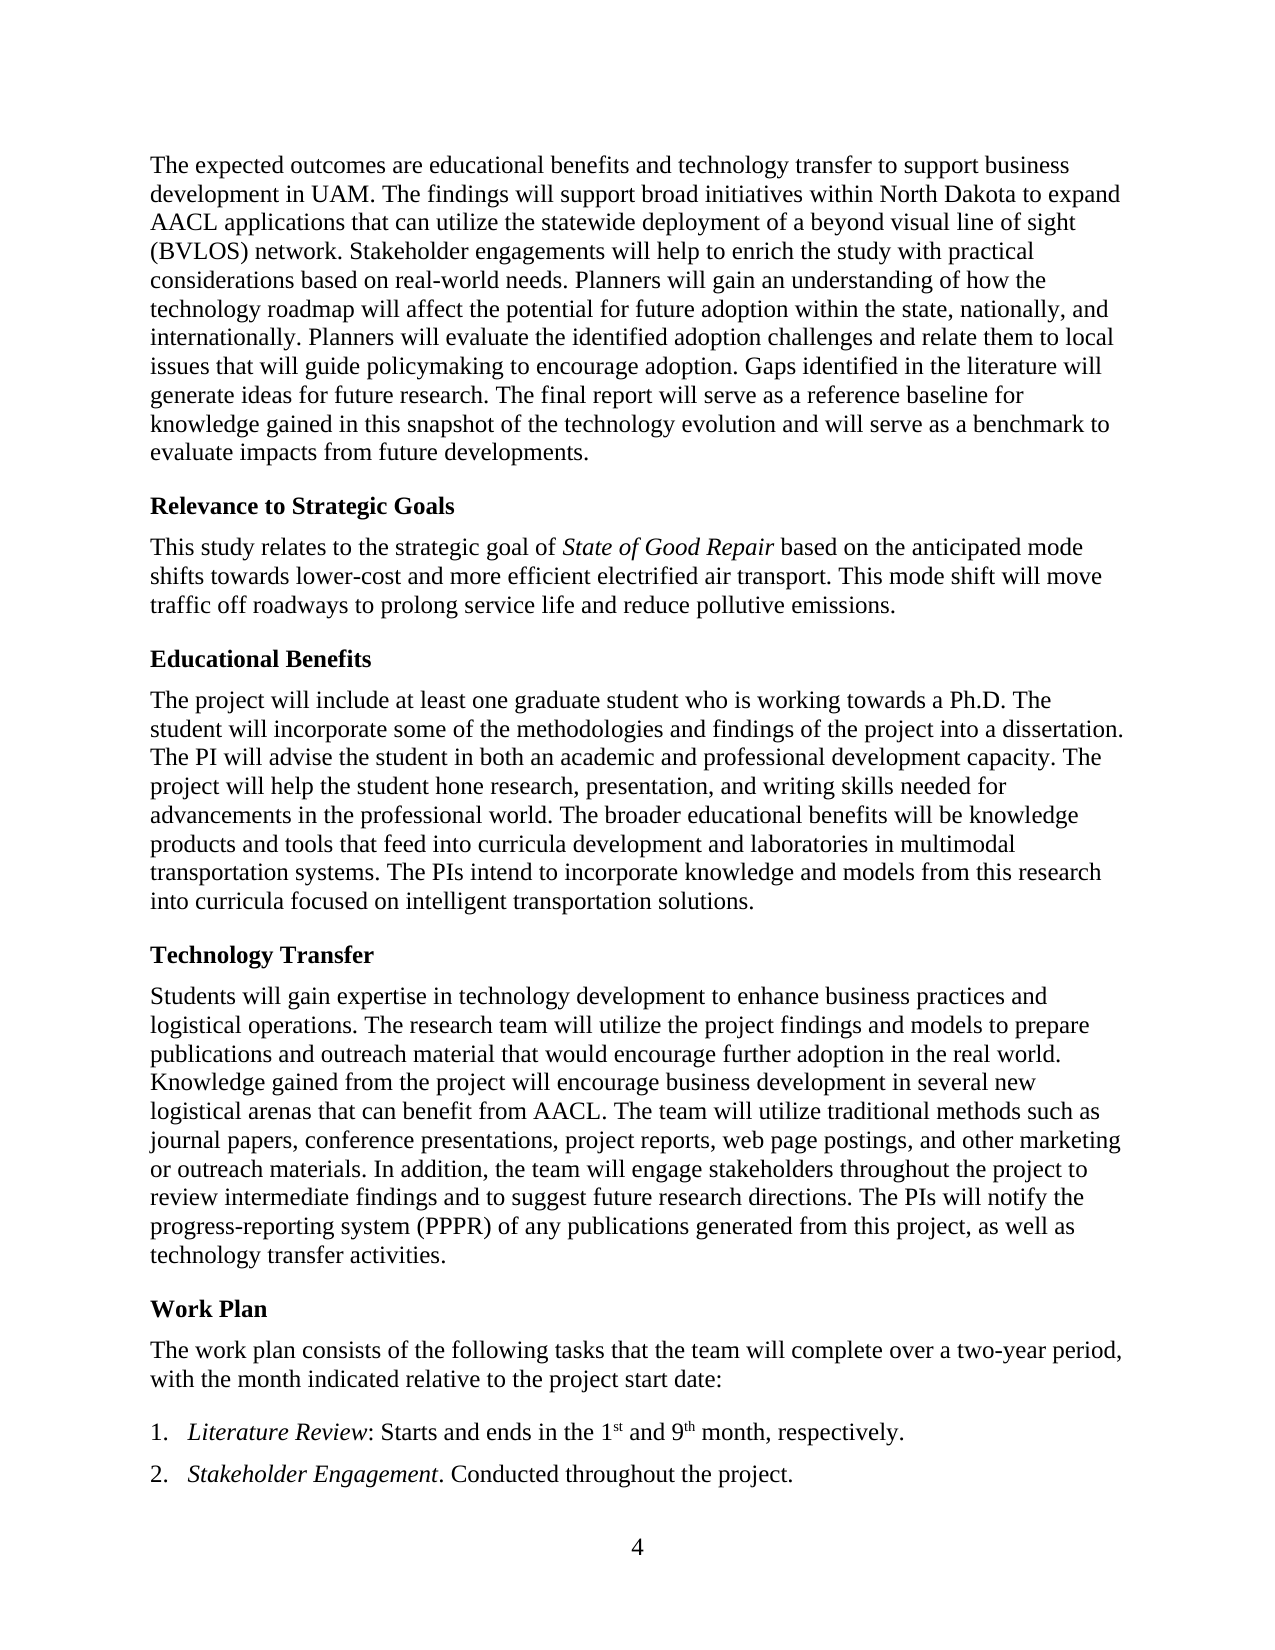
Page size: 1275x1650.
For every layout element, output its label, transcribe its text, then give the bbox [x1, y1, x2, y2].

subtitle Technology Transfer [150, 940, 1125, 969]
subtitle Relevance to Strategic Goals [150, 491, 1125, 520]
text The work plan consists of the following tasks that the team will complete over a two-year period, with the month indicated relative to the project start date: [150, 1335, 1125, 1392]
text The project will include at least one graduate student who is working towards a Ph.D. The student will incorporate some of the methodologies and findings of the project into a dissertation. The PI will advise the student in both an academic and professional development capacity. The project will help the student hone research, presentation, and writing skills needed for advancements in the professional world. The broader educational benefits will be knowledge products and tools that feed into curricula development and laboratories in multimodal transportation systems. The PIs intend to incorporate knowledge and models from this research into curricula focused on intelligent transportation solutions. [150, 685, 1125, 915]
subtitle Educational Benefits [150, 644, 1125, 672]
subtitle Work Plan [150, 1294, 1125, 1322]
list Literature Review: Starts and ends in the 1st and 9th month, respectively. [150, 1417, 1125, 1446]
text Students will gain expertise in technology development to enhance business practices and logistical operations. The research team will utilize the project findings and models to prepare publications and outreach material that would encourage further adoption in the real world. Knowledge gained from the project will encourage business development in several new logistical arenas that can benefit from AACL. The team will utilize traditional methods such as journal papers, conference presentations, project reports, web page postings, and other marketing or outreach materials. In addition, the team will engage stakeholders throughout the project to review intermediate findings and to suggest future research directions. The PIs will notify the progress-reporting system (PPPR) of any publications generated from this project, as well as technology transfer activities. [150, 981, 1125, 1269]
list Stakeholder Engagement. Conducted throughout the project. [150, 1459, 1125, 1487]
text This study relates to the strategic goal of State of Good Repair based on the anticipated mode shifts towards lower-cost and more efficient electrified air transport. This mode shift will move traffic off roadways to prolong service life and reduce pollutive emissions. [150, 532, 1125, 619]
text The expected outcomes are educational benefits and technology transfer to support business development in UAM. The findings will support broad initiatives within North Dakota to expand AACL applications that can utilize the statewide deployment of a beyond visual line of sight (BVLOS) network. Stakeholder engagements will help to enrich the study with practical considerations based on real-world needs. Planners will gain an understanding of how the technology roadmap will affect the potential for future adoption within the state, nationally, and internationally. Planners will evaluate the identified adoption challenges and relate them to local issues that will guide policymaking to encourage adoption. Gaps identified in the literature will generate ideas for future research. The final report will serve as a reference baseline for knowledge gained in this snapshot of the technology evolution and will serve as a benchmark to evaluate impacts from future developments. [150, 150, 1125, 466]
